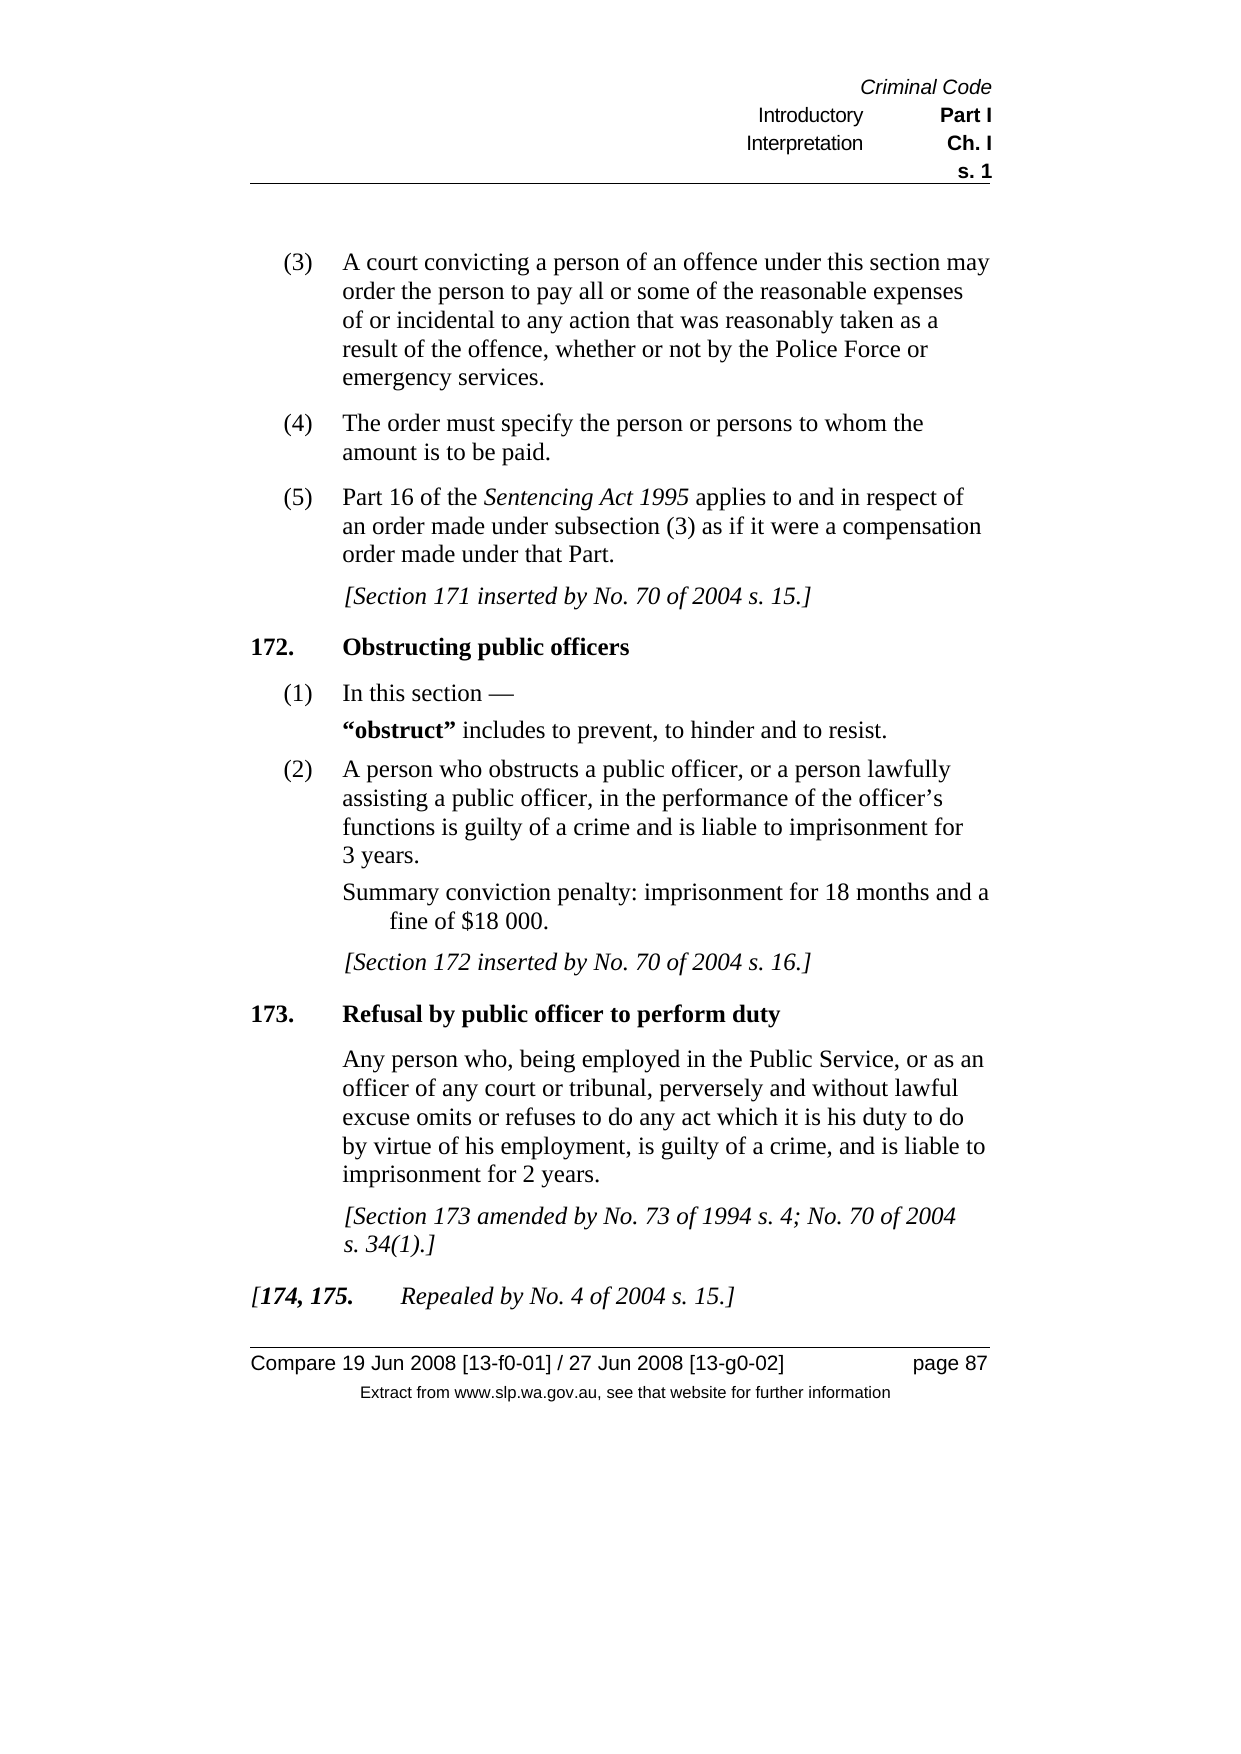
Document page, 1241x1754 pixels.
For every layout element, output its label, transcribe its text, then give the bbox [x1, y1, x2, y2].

text [Section 171 inserted by No. 70 of 2004 s. 15.] [250, 581, 990, 609]
text [174, 175. Repealed by No. 4 of 2004 s. 15.] [250, 1281, 990, 1310]
text (2) A person who obstructs a public officer, or a person lawfully assisting a public officer, in the performance of the officer’s functions is guilty of a crime and is liable to imprisonment for 3 years. [250, 754, 990, 869]
text Any person who, being employed in the Public Service, or as an officer of any court or tribunal, perversely and without lawful excuse omits or refuses to do any act which it is his duty to do by virtue of his employment, is guilty of a crime, and is liable to imprisonment for 2 years. [250, 1044, 990, 1188]
subtitle 173. Refusal by public officer to perform duty [250, 999, 990, 1028]
text (5) Part 16 of the Sentencing Act 1995 applies to and in respect of an order made under subsection (3) as if it were a compensation order made under that Part. [250, 482, 990, 568]
text (3) A court convicting a person of an offence under this section may order the person to pay all or some of the reasonable expenses of or incidental to any action that was reasonably taken as a result of the offence, whether or not by the Police Force or emergency services. [250, 247, 990, 391]
text (4) The order must specify the person or persons to whom the amount is to be paid. [250, 408, 990, 465]
text Summary conviction penalty: imprisonment for 18 months and a fine of $18 000. [250, 877, 990, 935]
subtitle 172. Obstructing public officers [250, 632, 990, 661]
text [Section 173 amended by No. 73 of 1994 s. 4; No. 70 of 2004 s. 34(1).] [250, 1201, 990, 1258]
text “obstruct” includes to prevent, to hinder and to resist. [250, 715, 990, 744]
text [Section 172 inserted by No. 70 of 2004 s. 16.] [250, 947, 990, 976]
text (1) In this section — [250, 678, 990, 707]
